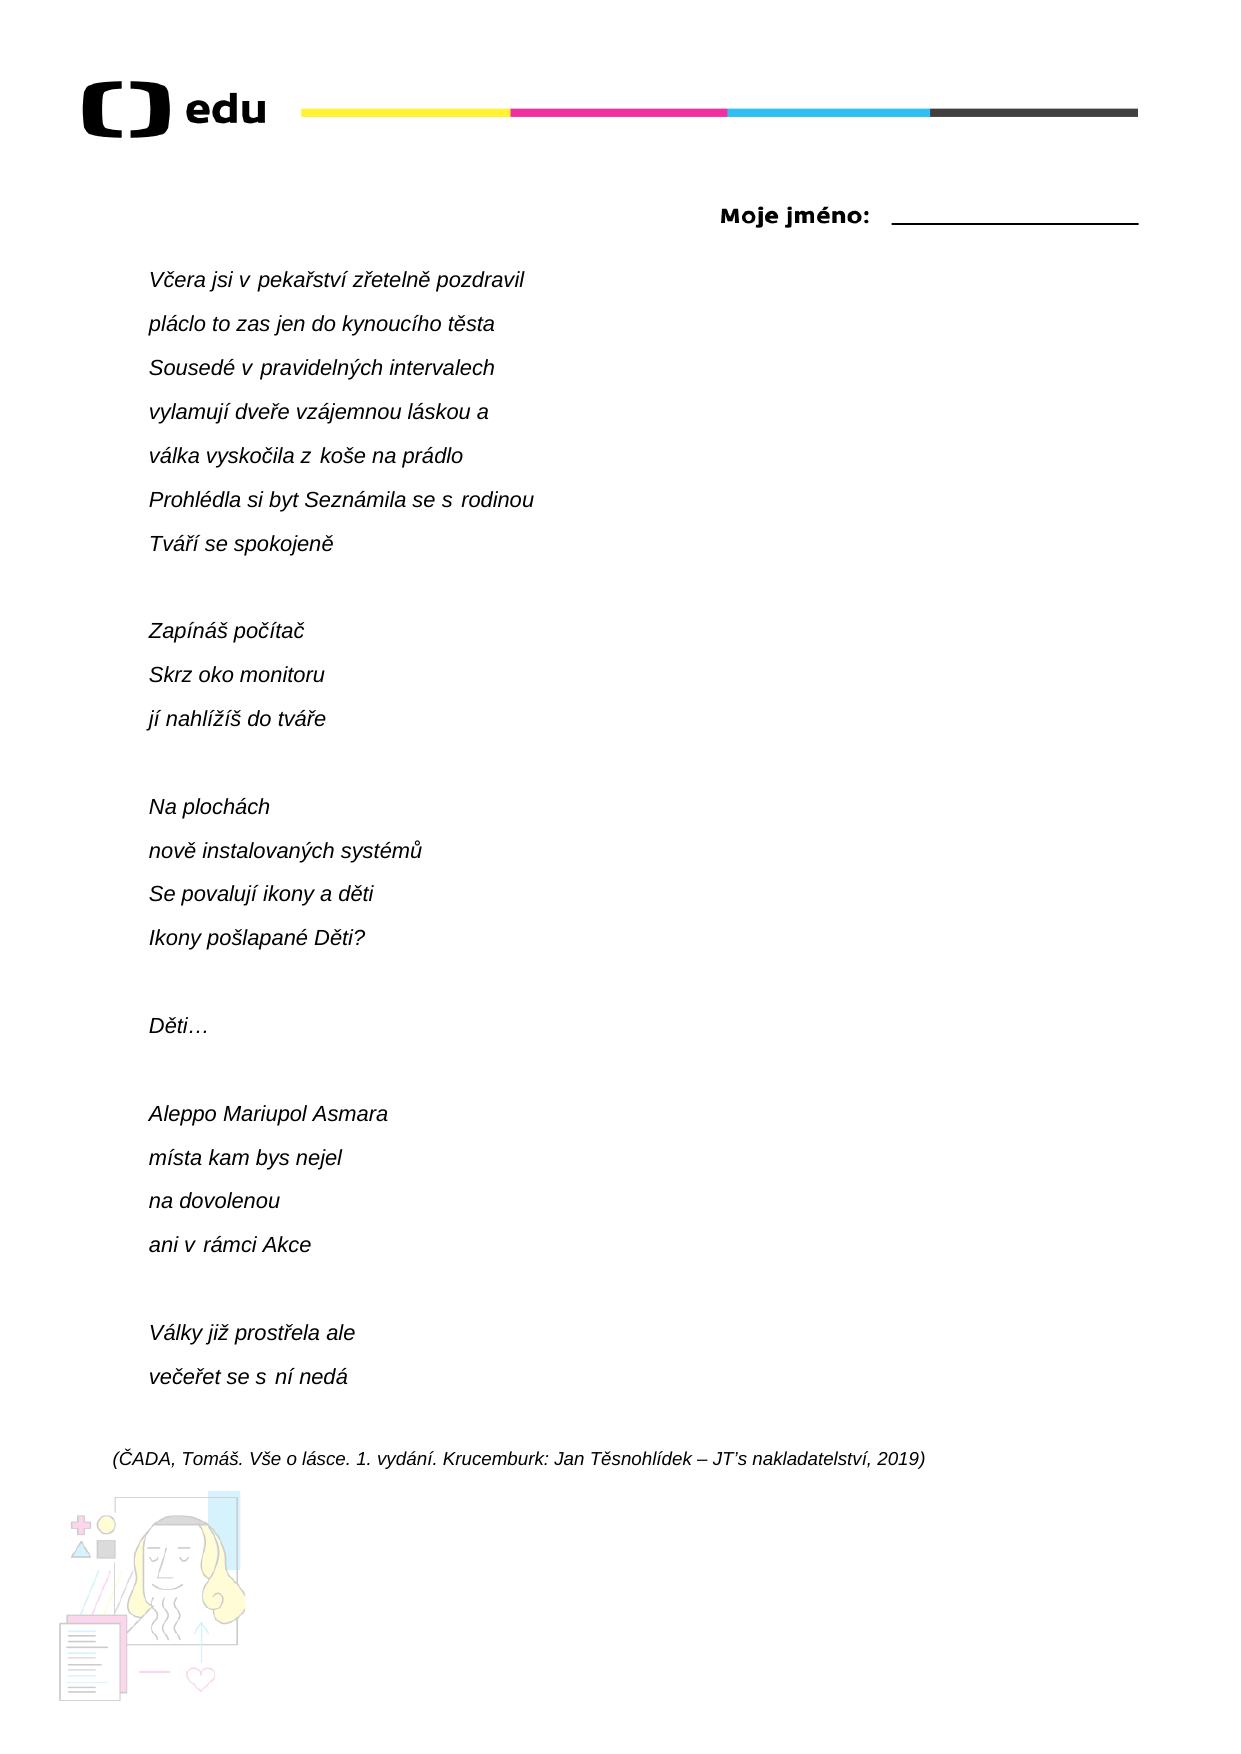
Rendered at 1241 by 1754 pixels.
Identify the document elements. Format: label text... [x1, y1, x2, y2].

list pláclo to zas jen do kynoucího těsta [149, 311, 1051, 336]
picture [75, 73, 1150, 240]
list Tváří se spokojeně [149, 531, 1051, 556]
list Zapínáš počítač [149, 618, 1051, 643]
picture [58, 1491, 246, 1701]
list jí nahlížíš do tváře [149, 706, 1051, 731]
list Aleppo Mariupol Asmara [149, 1101, 1051, 1126]
list večeřet se s ní nedá [149, 1364, 1051, 1389]
list Sousedé v pravidelných intervalech [149, 355, 1051, 380]
list (ČADA, Tomáš. Vše o lásce. 1. vydání. Krucemburk: Jan Těsnohlídek – JT’s nakladatelství, 2019) [112, 1447, 1051, 1469]
list válka vyskočila z koše na prádlo [149, 443, 1051, 468]
list Ikony pošlapané Děti? [149, 925, 1051, 950]
list ani v rámci Akce [149, 1232, 1051, 1257]
list nově instalovaných systémů [149, 837, 1051, 863]
list Skrz oko monitoru [149, 662, 1051, 687]
list místa kam bys nejel [149, 1144, 1051, 1170]
list Děti… [149, 1013, 1051, 1038]
list na dovolenou [149, 1188, 1051, 1213]
list Se povalují ikony a děti [149, 881, 1051, 907]
list vylamují dveře vzájemnou láskou a [149, 399, 1051, 424]
list Na plochách [149, 794, 1051, 819]
list Války již prostřela ale [149, 1320, 1051, 1345]
list Prohlédla si byt Seznámila se s rodinou [149, 487, 1051, 512]
list Včera jsi v pekařství zřetelně pozdravil [149, 267, 1051, 293]
